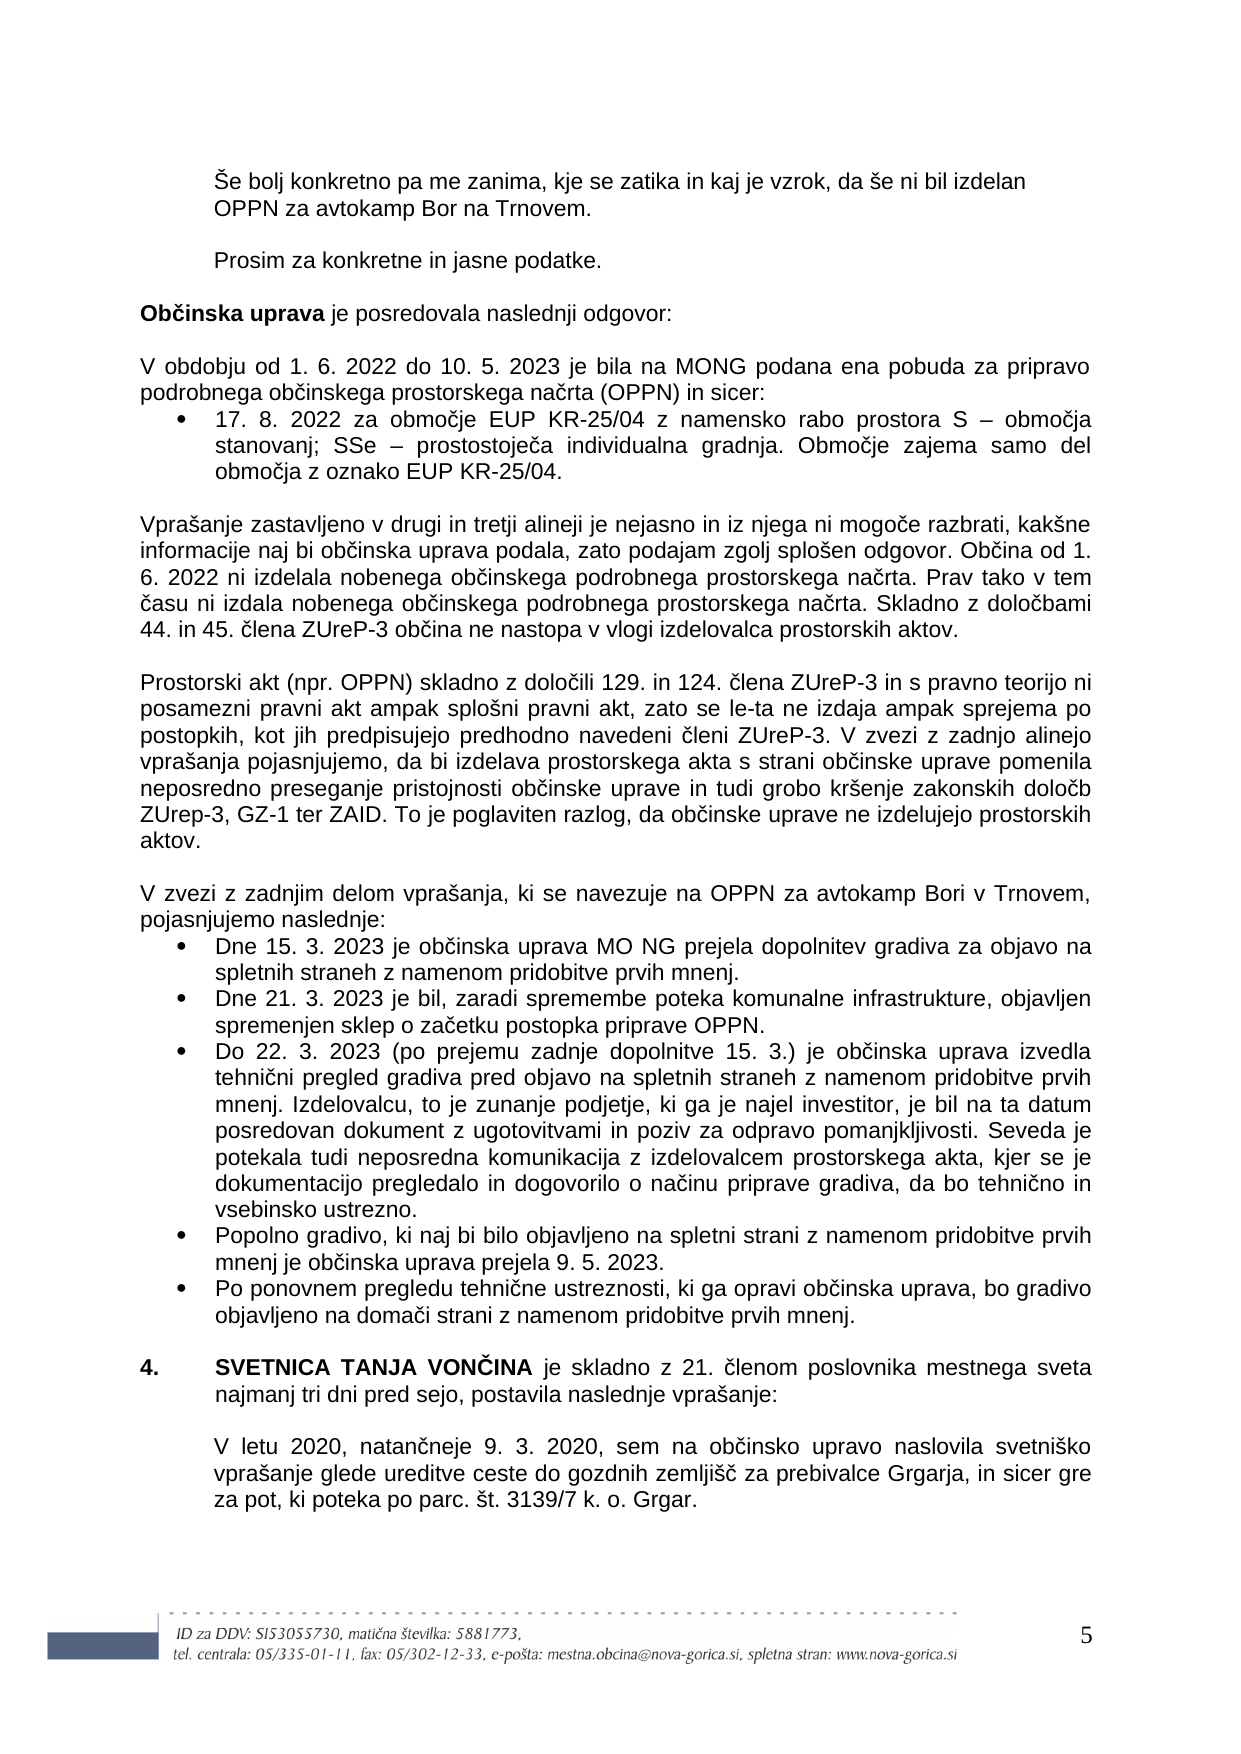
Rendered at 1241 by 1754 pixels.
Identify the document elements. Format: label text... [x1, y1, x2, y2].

text V letu 2020, natančneje 9. 3. 2020, sem na občinsko upravo naslovila svetniško vprašanje glede ureditve ceste do gozdnih zemljišč za prebivalce Grgarja, in sicer gre za pot, ki poteka po parc. št. 3139/7 k. o. Grgar. [214, 1433, 1092, 1512]
text Še bolj konkretno pa me zanima, kje se zatika in kaj je vzrok, da še ni bil izdelan OPPN za avtokamp Bor na Trnovem. [214, 168, 1092, 221]
list Popolno gradivo, ki naj bi bilo objavljeno na spletni strani z namenom pridobitve prvih mnenj je občinska uprava prejela 9. 5. 2023. [177, 1222, 1092, 1275]
list Po ponovnem pregledu tehnične ustreznosti, ki ga opravi občinska uprava, bo gradivo objavljeno na domači strani z namenom pridobitve prvih mnenj. [177, 1275, 1092, 1328]
text Prosim za konkretne in jasne podatke. [140, 247, 1092, 274]
text Vprašanje zastavljeno v drugi in tretji alineji je nejasno in iz njega ni mogoče razbrati, kakšne informacije naj bi občinska uprava podala, zato podajam zgolj splošen odgovor. Občina od 1. 6. 2022 ni izdelala nobenega občinskega podrobnega prostorskega načrta. Prav tako v tem času ni izdala nobenega občinskega podrobnega prostorskega načrta. Skladno z določbami 44. in 45. člena ZUreP-3 občina ne nastopa v vlogi izdelovalca prostorskih aktov. [140, 511, 1092, 643]
list 17. 8. 2022 za območje EUP KR-25/04 z namensko rabo prostora S – območja stanovanj; SSe – prostostoječa individualna gradnja. Območje zajema samo del območja z oznako EUP KR-25/04. [177, 406, 1092, 484]
text Prostorski akt (npr. OPPN) skladno z določili 129. in 124. člena ZUreP-3 in s pravno teorijo ni posamezni pravni akt ampak splošni pravni akt, zato se le-ta ne izdaja ampak sprejema po postopkih, kot jih predpisujejo predhodno navedeni členi ZUreP-3. V zvezi z zadnjo alinejo vprašanja pojasnjujemo, da bi izdelava prostorskega akta s strani občinske uprave pomenila neposredno preseganje pristojnosti občinske uprave in tudi grobo kršenje zakonskih določb ZUrep-3, GZ-1 ter ZAID. To je poglaviten razlog, da občinske uprave ne izdelujejo prostorskih aktov. [140, 669, 1092, 853]
list SVETNICA TANJA VONČINA je skladno z 21. členom poslovnika mestnega sveta najmanj tri dni pred sejo, postavila naslednje vprašanje: [140, 1354, 1092, 1407]
list Dne 15. 3. 2023 je občinska uprava MO NG prejela dopolnitev gradiva za objavo na spletnih straneh z namenom pridobitve prvih mnenj. [177, 933, 1092, 985]
text V zvezi z zadnjim delom vprašanja, ki se navezuje na OPPN za avtokamp Bori v Trnovem, pojasnjujemo naslednje: [140, 880, 1092, 933]
text V obdobju od 1. 6. 2022 do 10. 5. 2023 je bila na MONG podana ena pobuda za pripravo podrobnega občinskega prostorskega načrta (OPPN) in sicer: [140, 353, 1092, 406]
list Do 22. 3. 2023 (po prejemu zadnje dopolnitve 15. 3.) je občinska uprava izvedla tehnični pregled gradiva pred objavo na spletnih straneh z namenom pridobitve prvih mnenj. Izdelovalcu, to je zunanje podjetje, ki ga je najel investitor, je bil na ta datum posredovan dokument z ugotovitvami in poziv za odpravo pomanjkljivosti. Seveda je potekala tudi neposredna komunikacija z izdelovalcem prostorskega akta, kjer se je dokumentacijo pregledalo in dogovorilo o načinu priprave gradiva, da bo tehnično in vsebinsko ustrezno. [177, 1038, 1092, 1222]
text Občinska uprava je posredovala naslednji odgovor: [140, 300, 1092, 326]
list Dne 21. 3. 2023 je bil, zaradi spremembe poteka komunalne infrastrukture, objavljen spremenjen sklep o začetku postopka priprave OPPN. [177, 985, 1092, 1038]
picture [47, 1612, 957, 1664]
